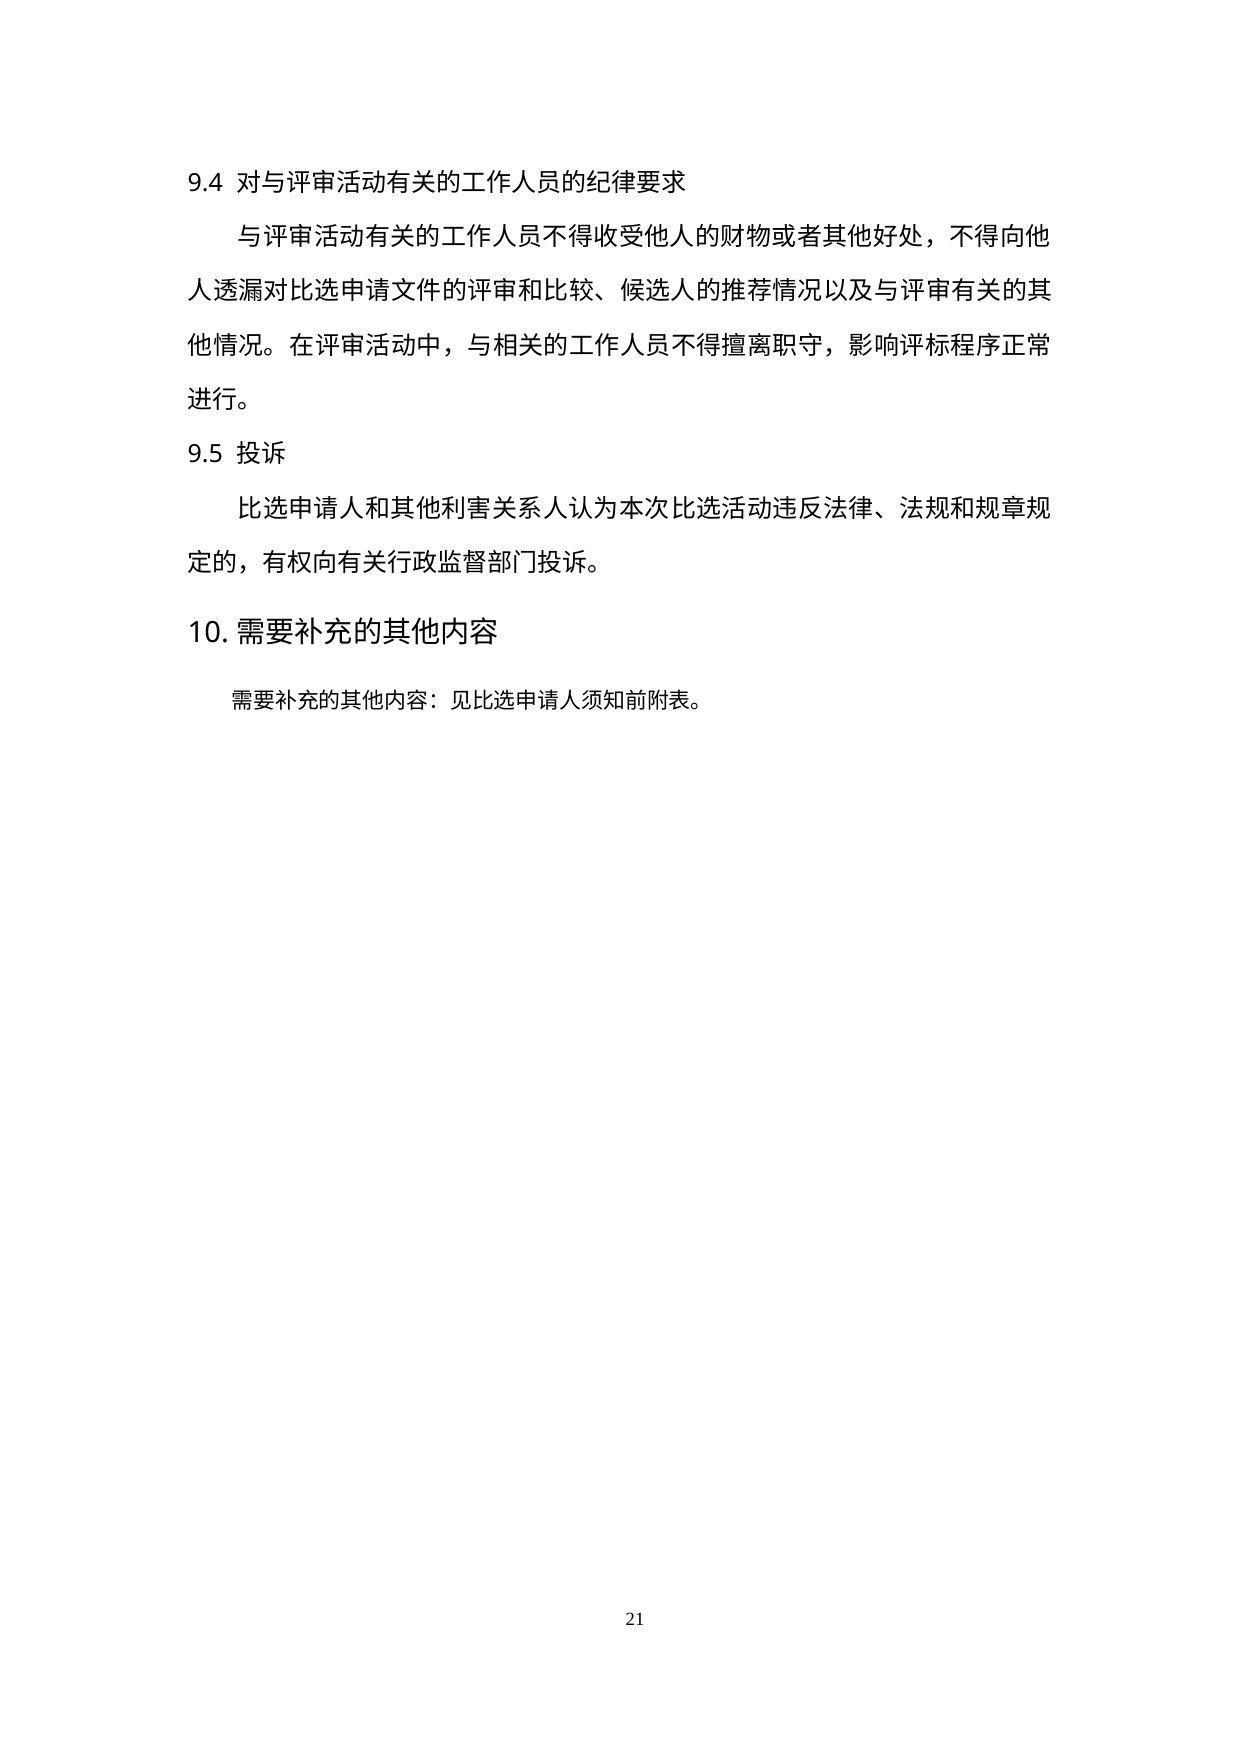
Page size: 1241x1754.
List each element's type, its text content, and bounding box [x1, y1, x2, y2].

text 需要补充的其他内容：见比选申请人须知前附表。 [187, 683, 1053, 715]
subtitle 9.5 投诉 [187, 434, 1053, 470]
text 比选申请人和其他利害关系人认为本次比选活动违反法律、法规和规章规定的，有权向有关行政监督部门投诉。 [187, 488, 1053, 579]
subtitle 10. 需要补充的其他内容 [187, 597, 1053, 662]
text 与评审活动有关的工作人员不得收受他人的财物或者其他好处，不得向他人透漏对比选申请文件的评审和比较、候选人的推荐情况以及与评审有关的其他情况。在评审活动中，与相关的工作人员不得擅离职守，影响评标程序正常进行。 [187, 216, 1053, 416]
subtitle 9.4 对与评审活动有关的工作人员的纪律要求 [187, 162, 1053, 198]
